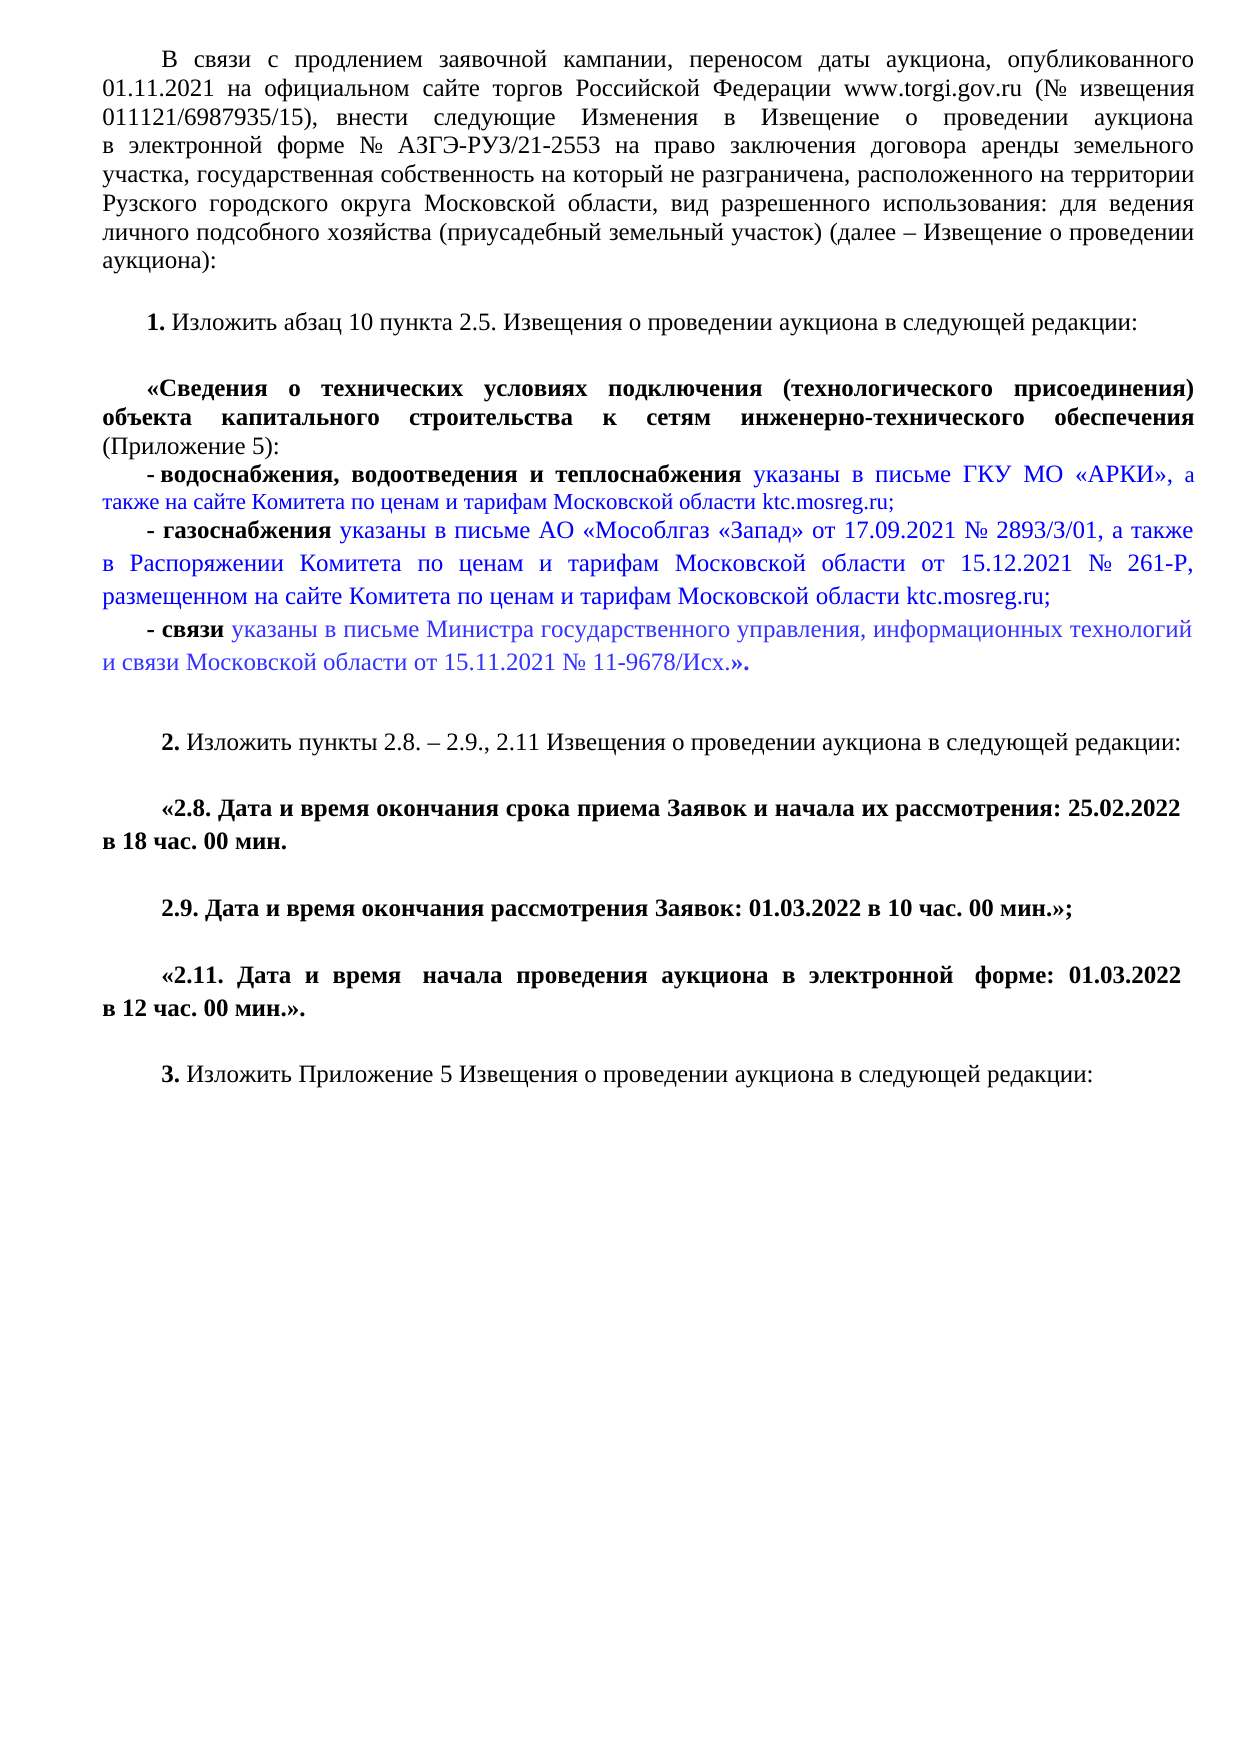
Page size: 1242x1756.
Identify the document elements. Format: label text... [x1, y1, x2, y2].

subtitle «2.8. Дата и время окончания срока приема Заявок и начала их рассмотрения: 25.02.2022 в 18 час. 00 мин. [102, 793, 1182, 855]
text В связи с продлением заявочной кампании, переносом даты аукциона, опубликованного 01.11.2021 на официальном сайте торгов Российской Федерации www.torgi.gov.ru (№ извещения 011121/6987935/15), внести следующие Изменения в Извещение о проведении аукциона в электронной форме № АЗГЭ-РУЗ/21-2553 на право заключения договора аренды земельного участка, государственная собственность на который не разграничена, расположенного на территории Рузского городского округа Московской области, вид разрешенного использования: для ведения личного подсобного хозяйства (приусадебный земельный участок) (далее – Извещение о проведении аукциона): [102, 44, 1194, 274]
list Изложить абзац 10 пункта 2.5. Извещения о проведении аукциона в следующей редакции: [146, 307, 1242, 336]
list Изложить Приложение 5 Извещения о проведении аукциона в следующей редакции: [161, 1059, 1242, 1088]
list водоснабжения, водоотведения и теплоснабжения указаны в письме ГКУ МО «АРКИ», а также на сайте Комитета по ценам и тарифам Московской области ktc.mosreg.ru; [102, 459, 1194, 515]
text 2.9. Дата и время окончания рассмотрения Заявок: 01.03.2022 в 10 час. 00 мин.»; [161, 893, 1242, 921]
list Изложить пункты 2.8. – 2.9., 2.11 Извещения о проведении аукциона в следующей редакции: [161, 727, 1242, 756]
subtitle «2.11. Дата и время начала проведения аукциона в электронной форме: 01.03.2022 в 12 час. 00 мин.». [102, 960, 1182, 1022]
list связи указаны в письме Министра государственного управления, информационных технологий и связи Московской области от 15.11.2021 № 11-9678/Исх.». [102, 614, 1193, 676]
list газоснабжения указаны в письме АО «Мособлгаз «Запад» от 17.09.2021 № 2893/З/01, а также в Распоряжении Комитета по ценам и тарифам Московской области от 15.12.2021 № 261-Р, размещенном на сайте Комитета по ценам и тарифам Московской области ktc.mosreg.ru; [102, 515, 1194, 610]
subtitle «Сведения о технических условиях подключения (технологического присоединения) объекта капитального строительства к сетям инженерно-технического обеспечения (Приложение 5): [102, 373, 1194, 459]
